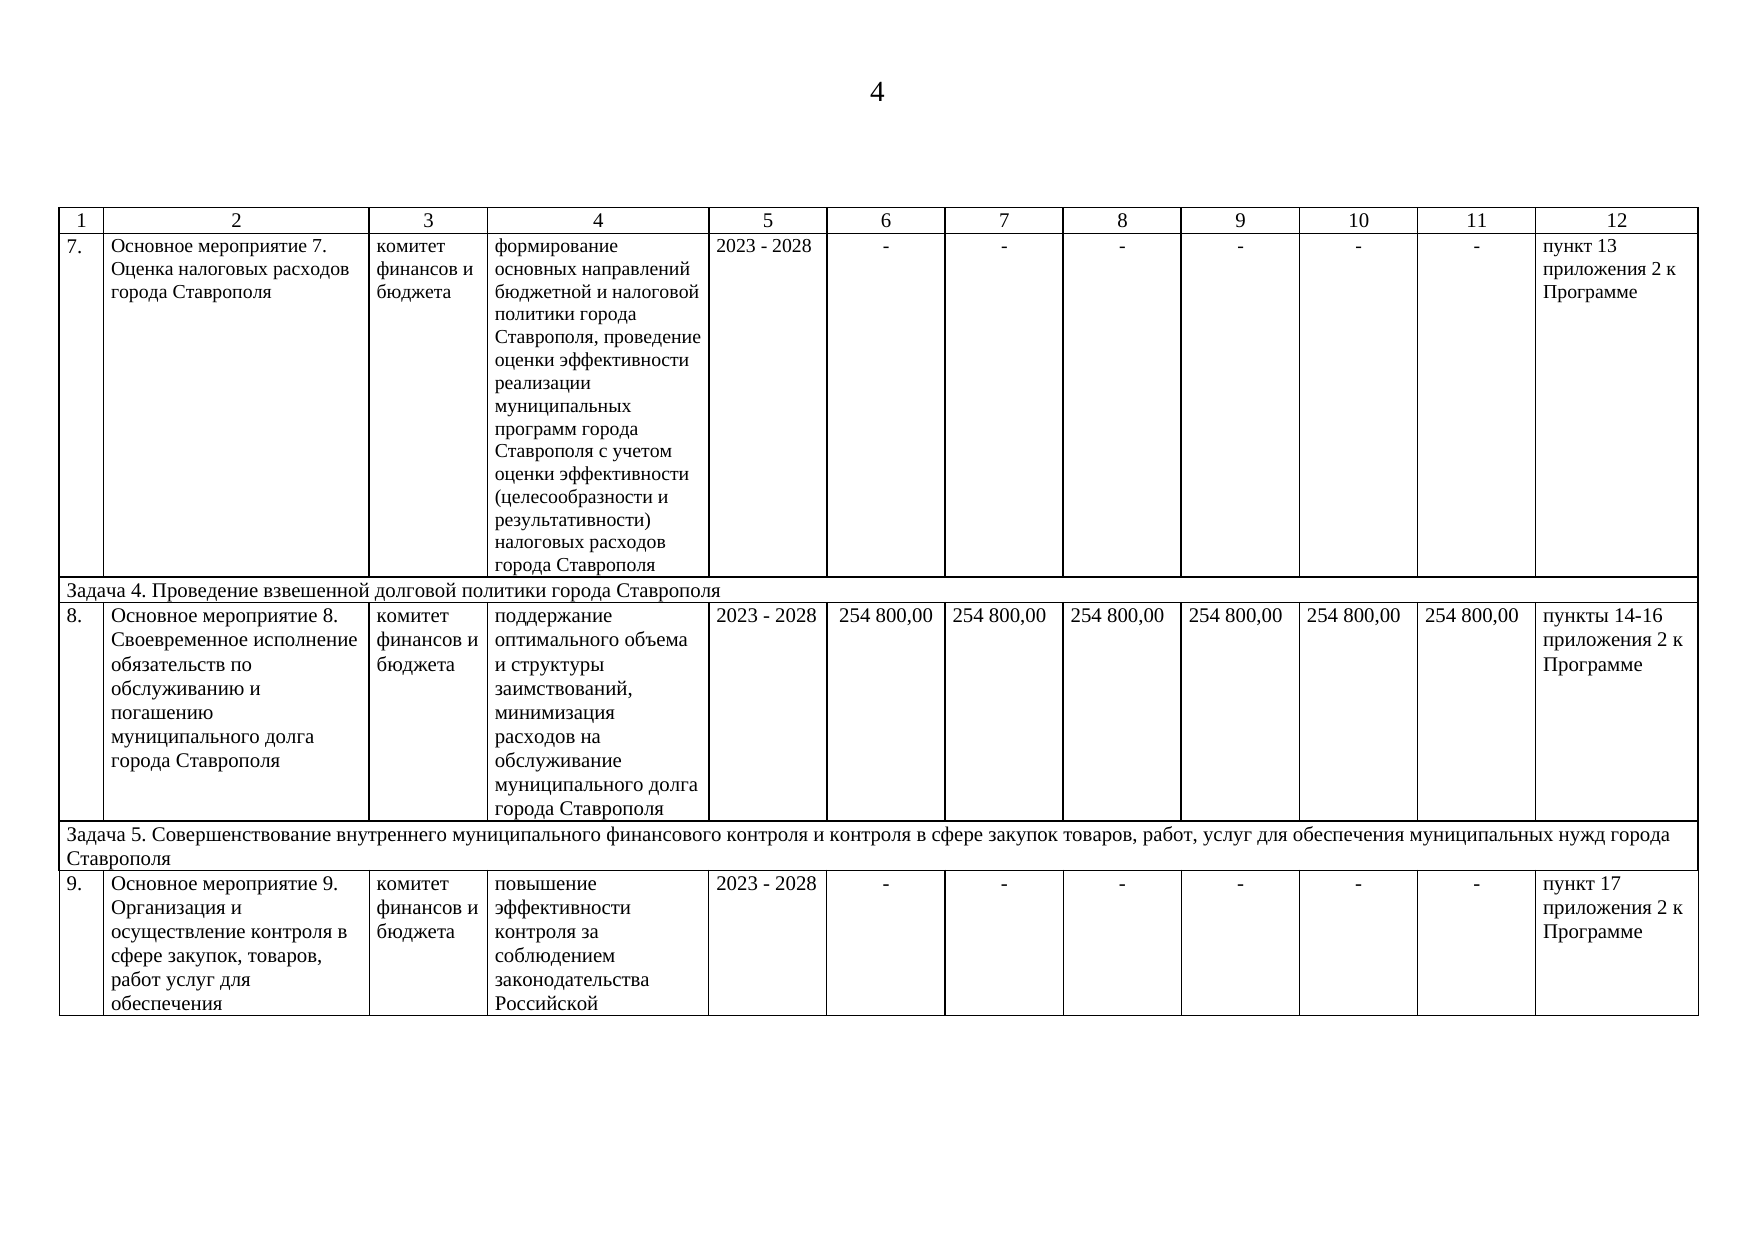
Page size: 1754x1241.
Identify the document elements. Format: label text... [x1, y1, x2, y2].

table_cell - [1064, 234, 1180, 576]
table_cell 254 800,00 [1182, 603, 1299, 820]
table_cell 254 800,00 [1418, 603, 1535, 820]
table_cell комитет финансов и бюджета [370, 871, 487, 1015]
table_cell пункты 14-16 приложения 2 к Программе [1536, 603, 1697, 820]
table_header 1 [60, 208, 103, 232]
table_cell 254 800,00 [1300, 603, 1417, 820]
table_header 10 [1300, 208, 1417, 232]
table_cell - [1418, 871, 1535, 1015]
table_cell Основное мероприятие 9. Организация и осуществление контроля в сфере закупок, товаров, работ услуг для обеспечения [104, 871, 369, 1015]
table_cell - [946, 234, 1062, 576]
table_cell 2023 - 2028 [709, 871, 826, 1015]
table_cell повышение эффективности контроля за соблюдением законодательства Российской [488, 871, 708, 1015]
table_header 11 [1418, 208, 1535, 232]
table_header 5 [710, 208, 826, 232]
table_header 6 [828, 208, 944, 232]
table_cell Основное мероприятие 8. Своевременное исполнение обязательств по обслуживанию и погашению муниципального долга города Ставрополя [104, 603, 368, 820]
table_cell - [1300, 871, 1417, 1015]
table_cell - [946, 871, 1063, 1015]
table_cell пункт 17 приложения 2 к Программе [1536, 871, 1698, 1015]
table_cell 9. [60, 871, 103, 1015]
table_cell - [828, 234, 944, 576]
table_header 4 [488, 208, 708, 232]
table_cell Основное мероприятие 7. Оценка налоговых расходов города Ставрополя [104, 234, 368, 576]
table_cell 254 800,00 [946, 603, 1062, 820]
table_cell 254 800,00 [828, 603, 944, 820]
table_cell Задача 4. Проведение взвешенной долговой политики города Ставрополя [60, 578, 1697, 602]
table_header 7 [946, 208, 1062, 232]
table_header 9 [1182, 208, 1299, 232]
table_cell комитет финансов и бюджета [370, 234, 487, 576]
table_header 8 [1064, 208, 1180, 232]
table_cell Задача 5. Совершенствование внутреннего муниципального финансового контроля и контроля в сфере закупок товаров, работ, услуг для обеспечения муниципальных нужд города Ставрополя [60, 822, 1697, 869]
table_header 3 [370, 208, 487, 232]
table_cell - [1300, 234, 1417, 576]
table_cell 7. [60, 234, 103, 576]
table_cell - [827, 871, 944, 1015]
table_header 2 [104, 208, 368, 232]
table_cell - [1182, 871, 1299, 1015]
table_cell пункт 13 приложения 2 к Программе [1536, 234, 1697, 576]
table_cell - [1064, 871, 1181, 1015]
table_cell 2023 - 2028 [710, 234, 826, 576]
table_cell - [1418, 234, 1535, 576]
table_cell комитет финансов и бюджета [370, 603, 487, 820]
table_cell 8. [60, 603, 103, 820]
table_cell 2023 - 2028 [710, 603, 826, 820]
table_cell формирование основных направлений бюджетной и налоговой политики города Ставрополя, проведение оценки эффективности реализации муниципальных программ города Ставрополя с учетом оценки эффективности (целесообразности и результативности) налоговых расходов города Ставрополя [488, 234, 708, 576]
table_cell - [1182, 234, 1299, 576]
table_header 12 [1536, 208, 1697, 232]
table_cell поддержание оптимального объема и структуры заимствований, минимизация расходов на обслуживание муниципального долга города Ставрополя [488, 603, 708, 820]
table_cell 254 800,00 [1064, 603, 1180, 820]
